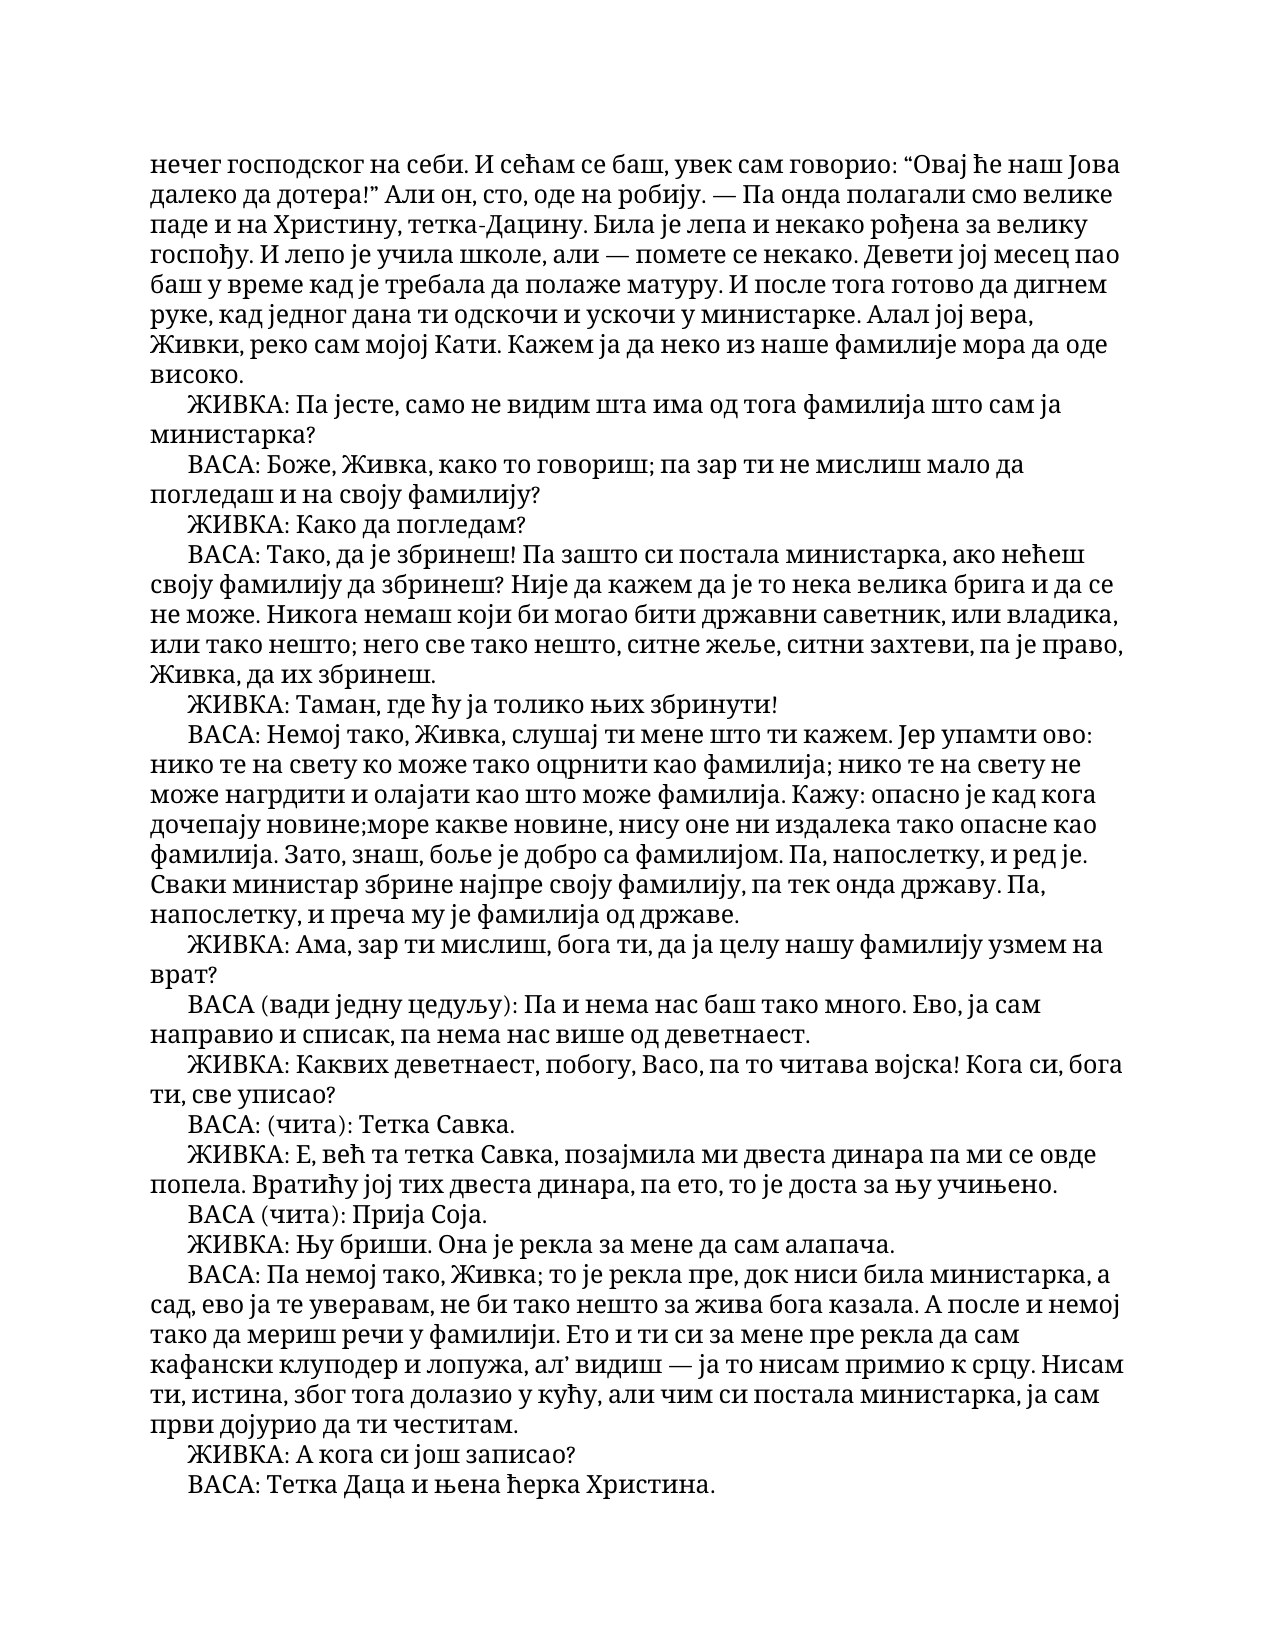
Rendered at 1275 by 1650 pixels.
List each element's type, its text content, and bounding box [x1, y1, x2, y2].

text ВАСА: Тако, да је збринеш! Па зашто си постала министарка, ако нећеш своју фамилију да збринеш? Није да кажем да је то нека велика брига и да се не може. Никога немаш који би могао бити државни саветник, или владика, или тако нешто; него све тако нешто, ситне жеље, ситни захтеви, па је право, Живка, да их збринеш. [150, 540, 1125, 690]
text ЖИВКА: Па јесте, само не видим шта има од тога фамилија што сам ја министарка? [150, 390, 1125, 450]
text ВАСА (вади једну цедуљу): Па и нема нас баш тако много. Ево, ја сам направио и списак, па нема нас више од деветнаест. [150, 990, 1125, 1050]
text ЖИВКА: Како да погледам? [150, 510, 1125, 540]
text ЖИВКА: Каквих деветнаест, побогу, Васо, па то читава војска! Кога си, бога ти, све уписао? [150, 1050, 1125, 1110]
text ЖИВКА: Таман, где ћу ја толико њих збринути! [150, 690, 1125, 720]
text ВАСА: Тетка Даца и њена ћерка Христина. [150, 1470, 1125, 1500]
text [150, 150, 1125, 390]
text ВАСА (чита): Прија Соја. [150, 1200, 1125, 1230]
text ВАСА: Боже, Живка, како то говориш; па зар ти не мислиш мало да погледаш и на своју фамилију? [150, 450, 1125, 510]
text ВАСА: (чита): Тетка Савка. [150, 1110, 1125, 1140]
text ЖИВКА: Њу бриши. Она је рекла за мене да сам алапача. [150, 1230, 1125, 1260]
text ВАСА: Немој тако, Живка, слушај ти мене што ти кажем. Јер упамти ово: нико те на свету ко може тако оцрнити као фамилија; нико те на свету не може нагрдити и олајати као што може фамилија. Кажу: опасно је кад кога дочепају новине;море какве новине, нису оне ни издалека тако опасне као фамилија. Зато, знаш, боље је добро са фамилијом. Па, напослетку, и ред је. Сваки министар збрине најпре своју фамилију, па тек онда државу. Па, напослетку, и преча му је фамилија од државе. [150, 720, 1125, 930]
text ВАСА: Па немој тако, Живка; то је рекла пре, док ниси била министарка, а сад, ево ја те уверавам, не би тако нешто за жива бога казала. А после и немој тако да мериш речи у фамилији. Ето и ти си за мене пре рекла да сам кафански клуподер и лопужа, ал’ видиш — ја то нисам примио к срцу. Нисам ти, истина, због тога долазио у кућу, али чим си постала министарка, ја сам први дојурио да ти честитам. [150, 1260, 1125, 1440]
text ЖИВКА: Е, већ та тетка Савка, позајмила ми двеста динара па ми се овде попела. Вратићу јој тих двеста динара, па ето, то је доста за њу учињено. [150, 1140, 1125, 1200]
text ЖИВКА: А кога си још записао? [150, 1440, 1125, 1470]
text ЖИВКА: Ама, зар ти мислиш, бога ти, да ја целу нашу фамилију узмем на врат? [150, 930, 1125, 990]
